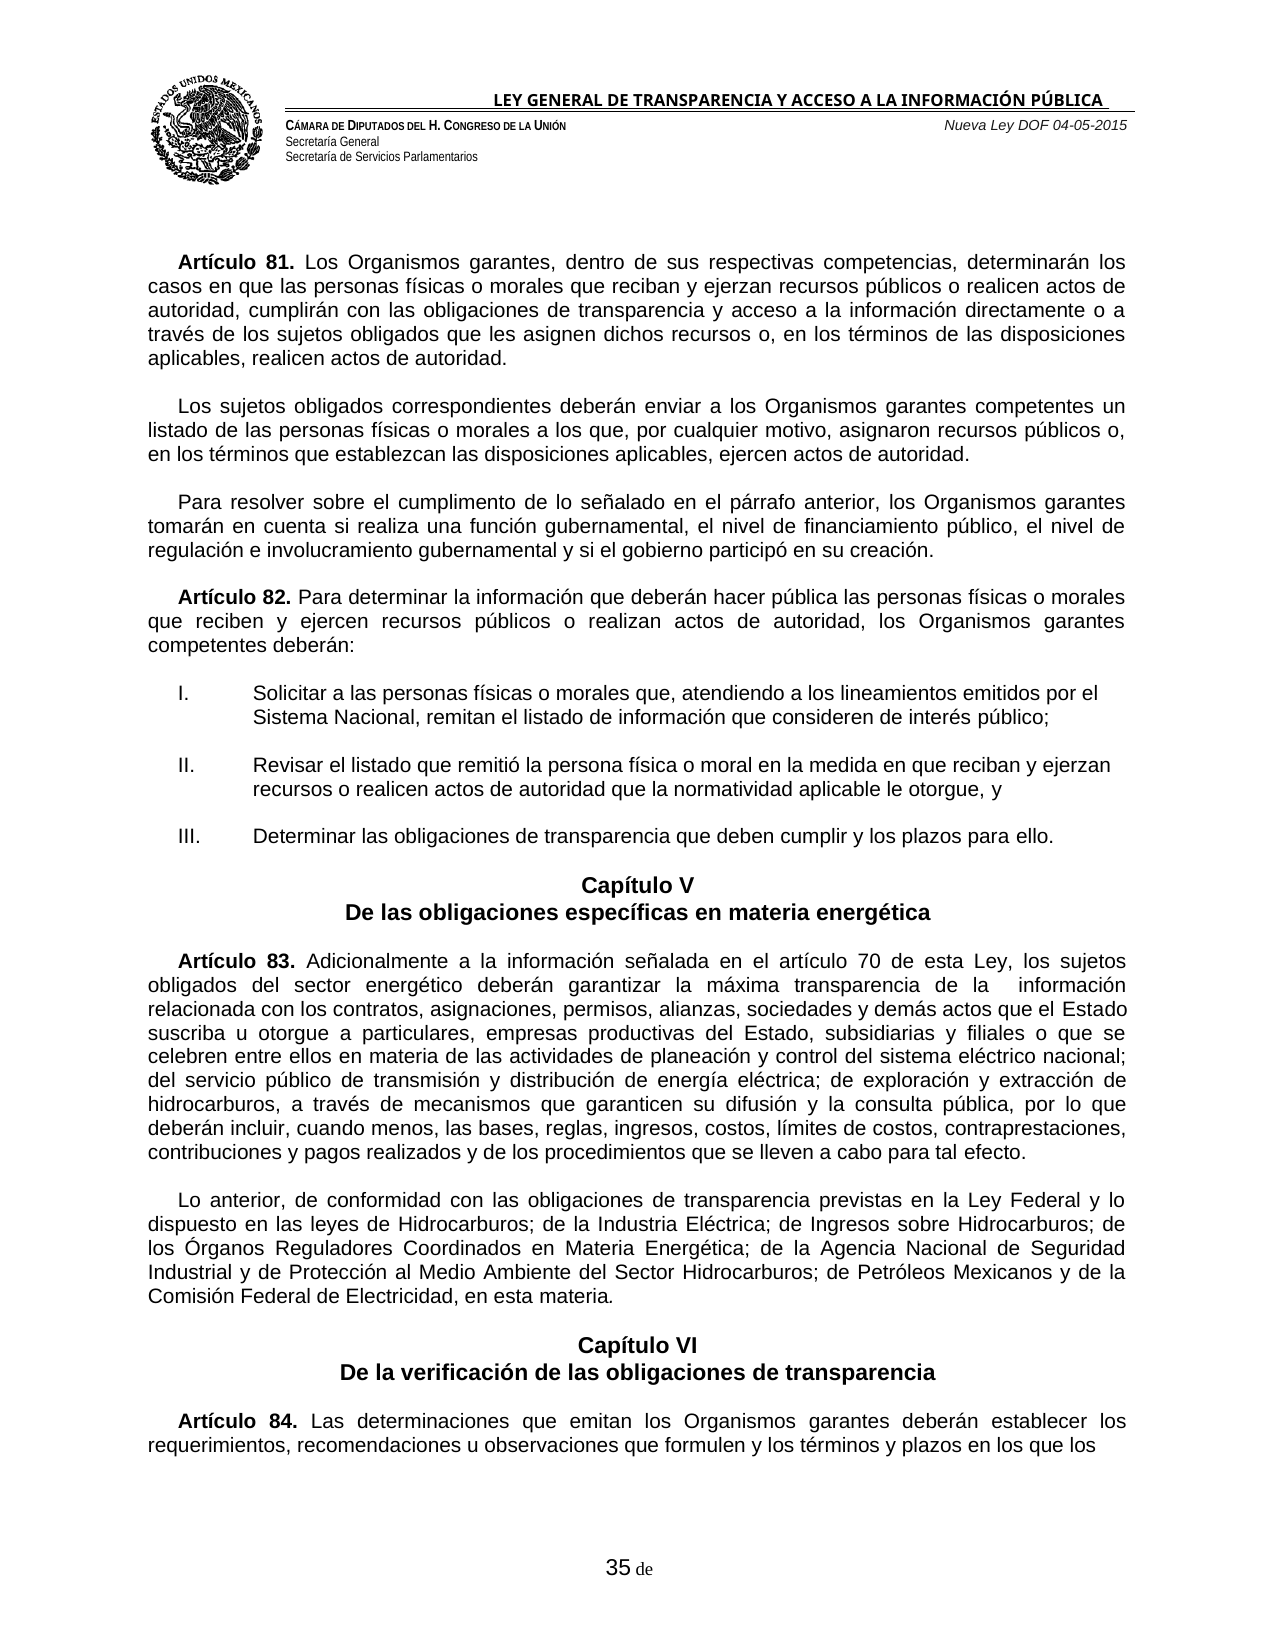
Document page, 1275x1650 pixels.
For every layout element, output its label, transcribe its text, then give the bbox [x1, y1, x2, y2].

list Revisar el listado que remitió la persona física o moral en la medida en que reciban y ejerzan recursos o realicen actos de autoridad que la normatividad aplicable le otorgue, y [178, 752, 1127, 800]
text Artículo 81. Los Organismos garantes, dentro de sus respectivas competencias, determinarán los casos en que las personas físicas o morales que reciban y ejerzan recursos públicos o realicen actos de autoridad, cumplirán con las obligaciones de transparencia y acceso a la información directamente o a través de los sujetos obligados que les asignen dichos recursos o, en los términos de las disposiciones aplicables, realicen actos de autoridad. [148, 250, 1127, 370]
text De las obligaciones específicas en materia energética [165, 898, 1110, 925]
picture [150, 75, 263, 185]
text Artículo 83. Adicionalmente a la información señalada en el artículo 70 de esta Ley, los sujetos obligados del sector energético deberán garantizar la máxima transparencia de la información relacionada con los contratos, asignaciones, permisos, alianzas, sociedades y demás actos que el Estado suscriba u otorgue a particulares, empresas productivas del Estado, subsidiarias y filiales o que se celebren entre ellos en materia de las actividades de planeación y control del sistema eléctrico nacional; del servicio público de transmisión y distribución de energía eléctrica; de exploración y extracción de hidrocarburos, a través de mecanismos que garanticen su difusión y la consulta pública, por lo que deberán incluir, cuando menos, las bases, reglas, ingresos, costos, límites de costos, contraprestaciones, contribuciones y pagos realizados y de los procedimientos que se lleven a cabo para tal efecto. [148, 948, 1128, 1164]
subtitle Capítulo VI [165, 1332, 1110, 1358]
text Los sujetos obligados correspondientes deberán enviar a los Organismos garantes competentes un listado de las personas físicas o morales a los que, por cualquier motivo, asignaron recursos públicos o, en los términos que establezcan las disposiciones aplicables, ejercen actos de autoridad. [148, 394, 1127, 466]
text Para resolver sobre el cumplimento de lo señalado en el párrafo anterior, los Organismos garantes tomarán en cuenta si realiza una función gubernamental, el nivel de financiamiento público, el nivel de regulación e involucramiento gubernamental y si el gobierno participó en su creación. [148, 490, 1127, 562]
text De la verificación de las obligaciones de transparencia [165, 1358, 1110, 1385]
text Lo anterior, de conformidad con las obligaciones de transparencia previstas en la Ley Federal y lo dispuesto en las leyes de Hidrocarburos; de la Industria Eléctrica; de Ingresos sobre Hidrocarburos; de los Órganos Reguladores Coordinados en Materia Energética; de la Agencia Nacional de Seguridad Industrial y de Protección al Medio Ambiente del Sector Hidrocarburos; de Petróleos Mexicanos y de la Comisión Federal de Electricidad, en esta materia. [148, 1188, 1127, 1308]
text Artículo 84. Las determinaciones que emitan los Organismos garantes deberán establecer los requerimientos, recomendaciones u observaciones que formulen y los términos y plazos en los que los [148, 1408, 1127, 1456]
list Solicitar a las personas físicas o morales que, atendiendo a los lineamientos emitidos por el Sistema Nacional, remitan el listado de información que consideren de interés público; [178, 681, 1127, 728]
subtitle Capítulo V [165, 872, 1110, 898]
list Determinar las obligaciones de transparencia que deben cumplir y los plazos para ello. [178, 824, 1139, 848]
text Artículo 82. Para determinar la información que deberán hacer pública las personas físicas o morales que reciben y ejercen recursos públicos o realizan actos de autoridad, los Organismos garantes competentes deberán: [148, 585, 1127, 657]
